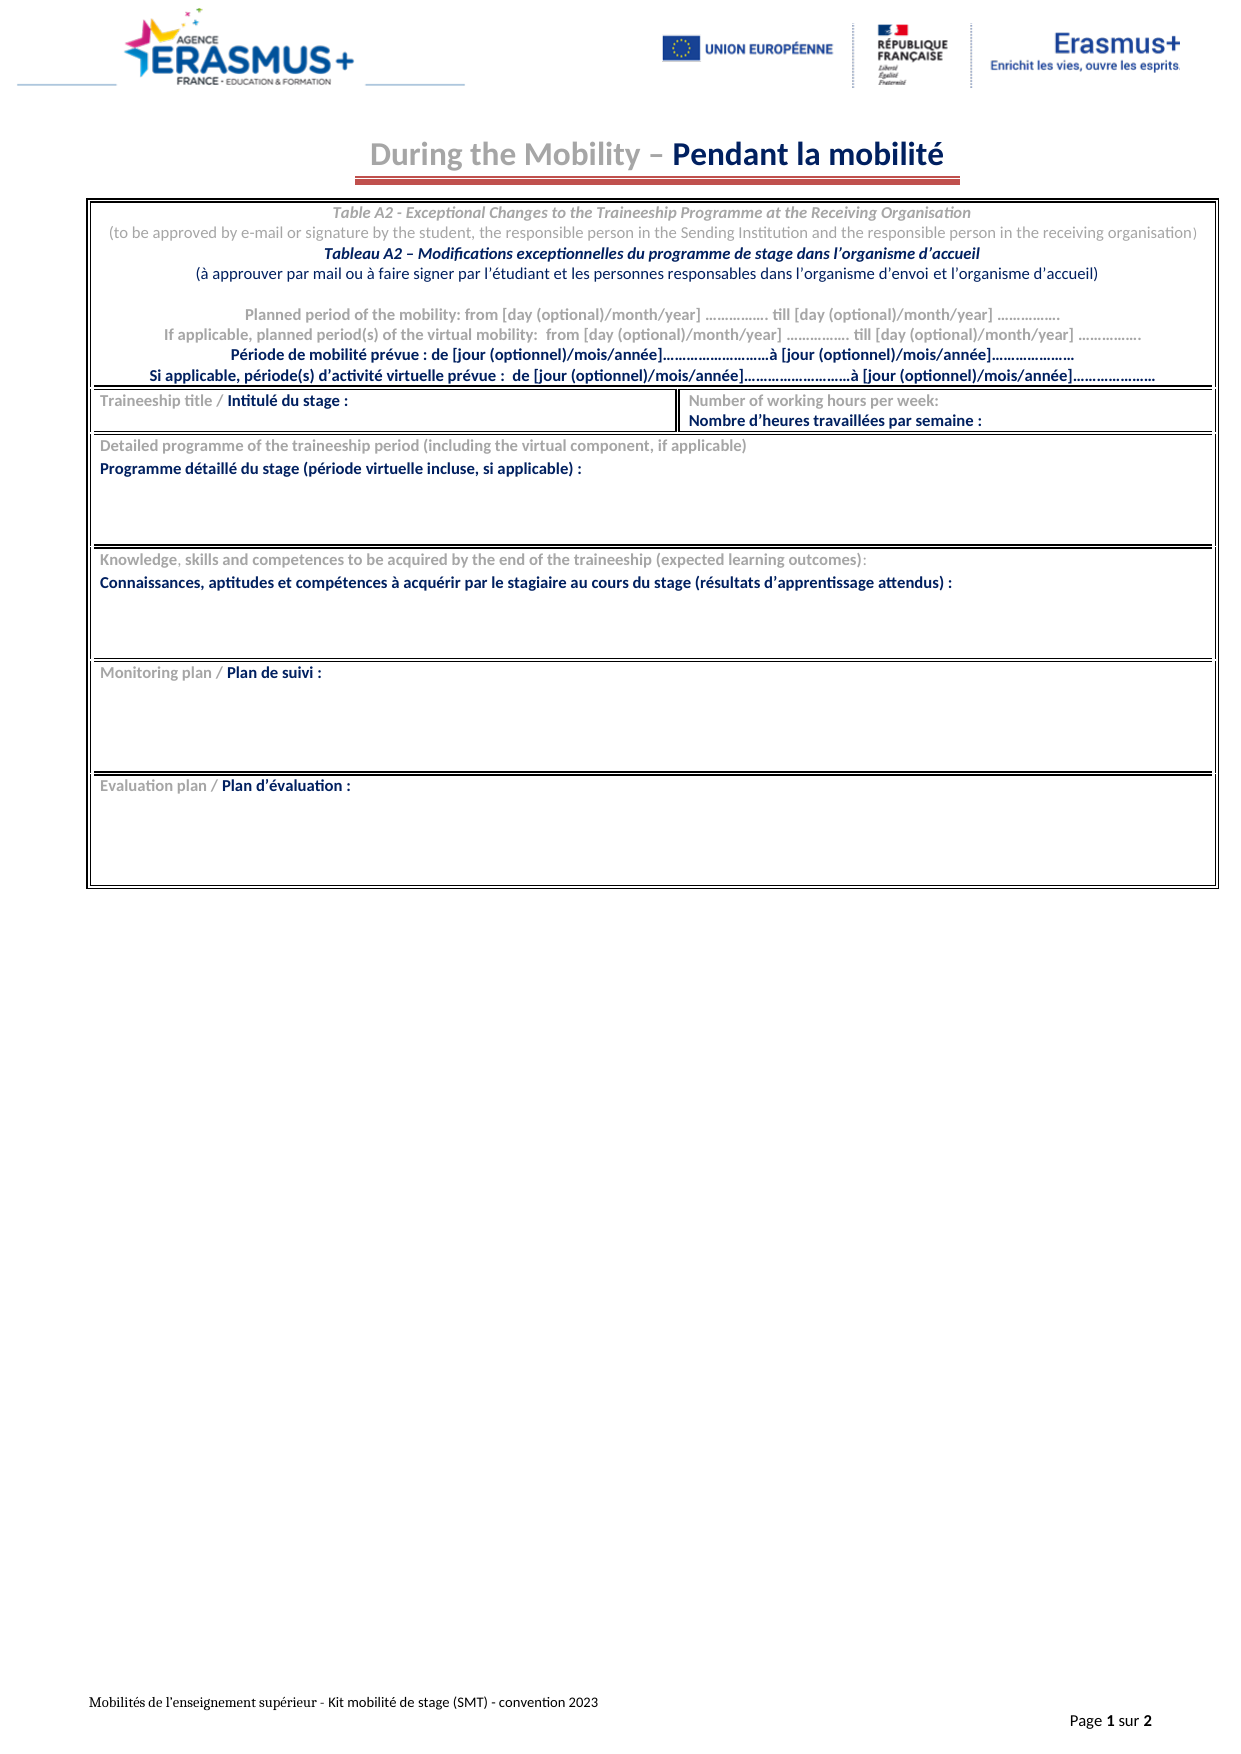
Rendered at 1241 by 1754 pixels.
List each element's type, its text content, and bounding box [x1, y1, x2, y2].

table_header Table A2 - Exceptional Changes to the Traineeship Programme at the Receiving Organisation (to be approved by e-mail or signature by the student, the responsible person in the Sending Institution and the responsible person in the receiving organisation) Tableau A2 – Modifications exceptionnelles du programme de stage dans l’organisme d’accueil (à approuver par mail ou à faire signer par l’étudiant et les personnes responsables dans l’organisme d’envoi et l’organisme d’accueil) [91, 203, 1215, 304]
picture [14, 8, 468, 88]
picture [662, 23, 1180, 88]
table_cell Evaluation plan / Plan d’évaluation : [89, 771, 1217, 884]
text During the Mobility – Pendant la mobilité [354, 133, 960, 185]
table_cell Planned period of the mobility: from [day (optional)/month/year] ……………. till [day (optional)/month/year] ……………. If applicable, planned period(s) of the virtual mobility: from [day (optional)/month/year] ……………. till [day (optional)/month/year] ……………. Période de mobilité prévue : de [jour (optionnel)/mois/année]………………………à [jour (optionnel)/mois/année]………………… Si applicable, période(s) d’activité virtuelle prévue : de [jour (optionnel)/mois/année]………………………à [jour (optionnel)/mois/année]………………… [91, 304, 1215, 385]
table_cell Knowledge, skills and competences to be acquired by the end of the traineeship (expected learning outcomes): Connaissances, aptitudes et compétences à acquérir par le stagiaire au cours du stage (résultats d’apprentissage attendus) : [89, 544, 1217, 657]
table_cell Detailed programme of the traineeship period (including the virtual component, if applicable) Programme détaillé du stage (période virtuelle incluse, si applicable) : [89, 431, 1217, 544]
table_cell Monitoring plan / Plan de suivi : [89, 658, 1217, 771]
table_cell Number of working hours per week: Nombre d’heures travaillées par semaine : [677, 385, 1217, 431]
table_cell Traineeship title / Intitulé du stage : [89, 385, 677, 431]
